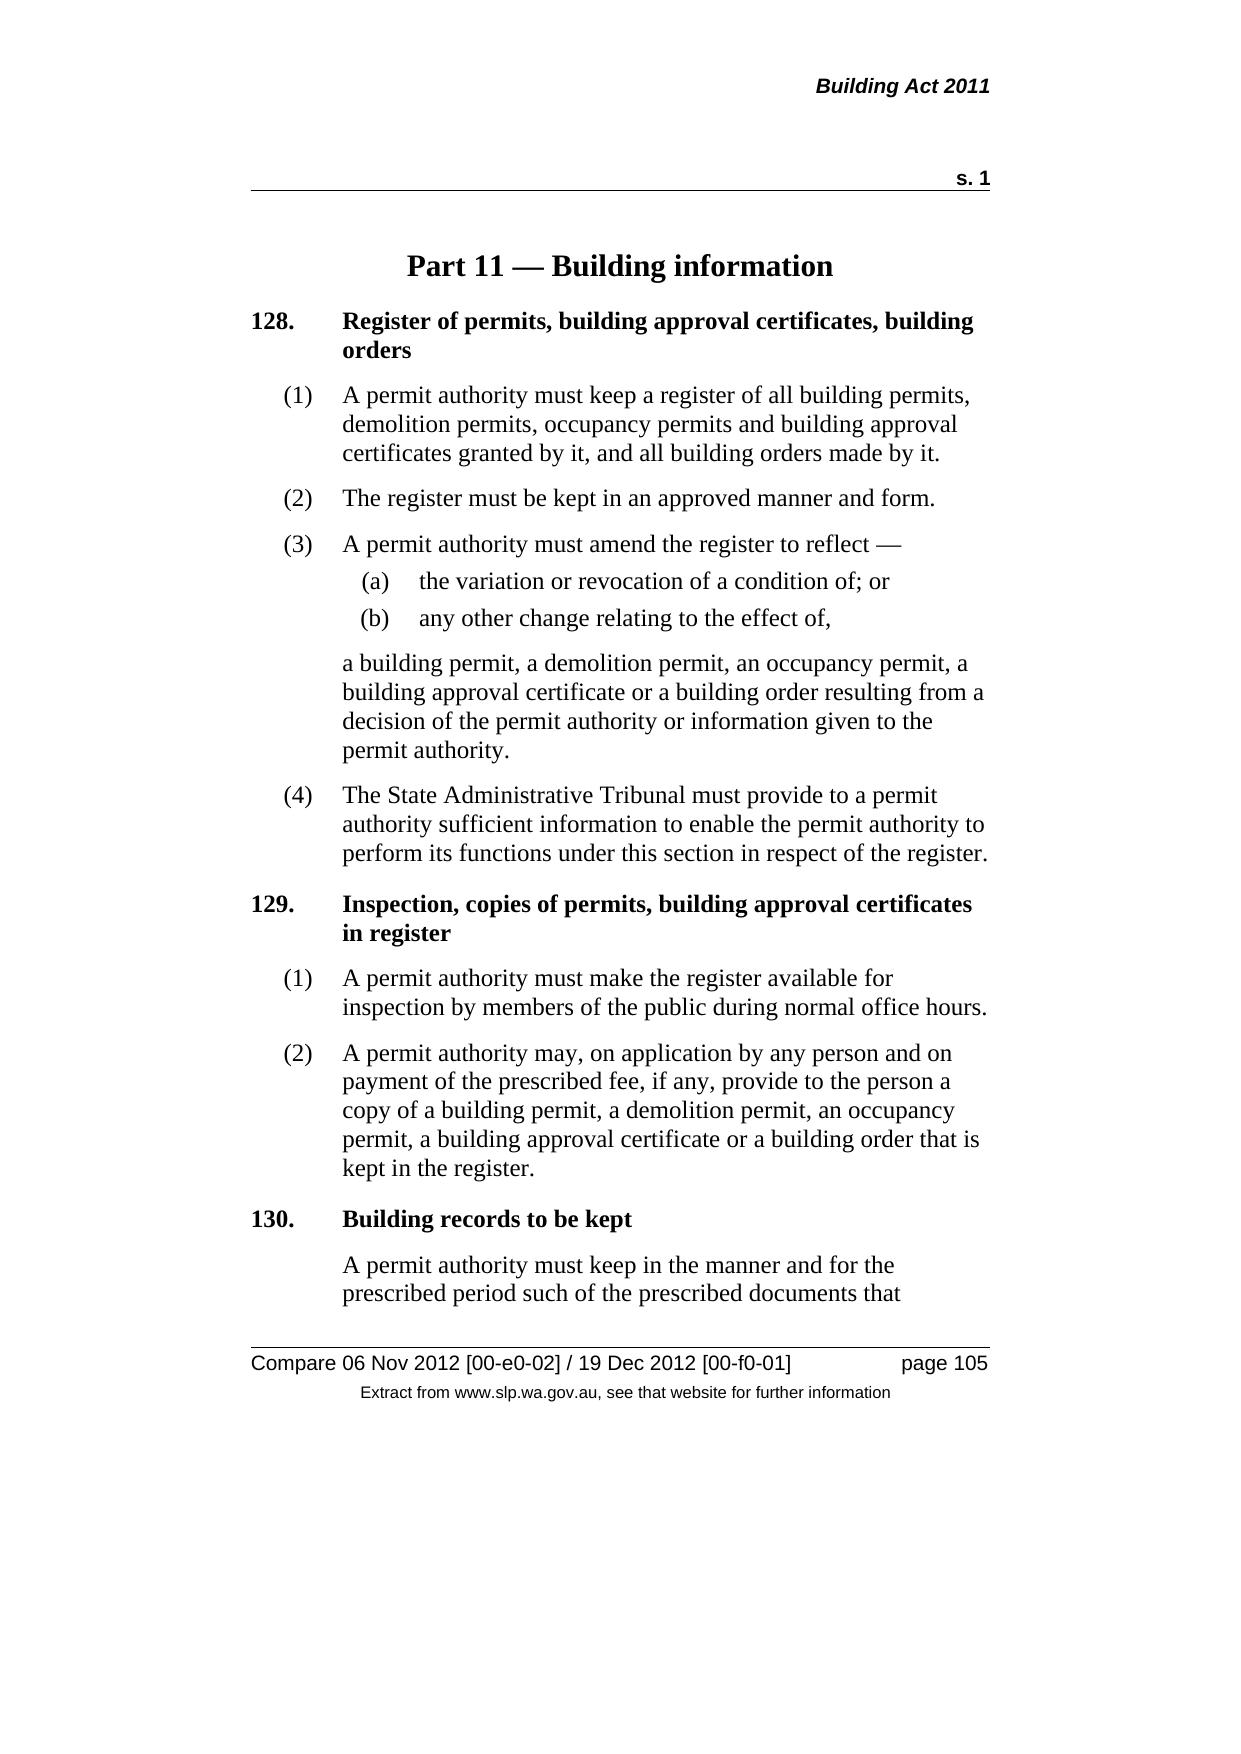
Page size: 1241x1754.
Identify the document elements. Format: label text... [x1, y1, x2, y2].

text (1) A permit authority must keep a register of all building permits, demolition permits, occupancy permits and building approval certificates granted by it, and all building orders made by it. [251, 381, 990, 467]
subtitle Part 11 — Building information [251, 247, 990, 283]
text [251, 1250, 990, 1307]
text (2) The register must be kept in an approved manner and form. [251, 483, 990, 512]
text (3) A permit authority must amend the register to reflect — [251, 529, 990, 558]
text (a) the variation or revocation of a condition of; or [251, 566, 990, 595]
text a building permit, a demolition permit, an occupancy permit, a building approval certificate or a building order resulting from a decision of the permit authority or information given to the permit authority. [251, 648, 990, 763]
text (4) The State Administrative Tribunal must provide to a permit authority sufficient information to enable the permit authority to perform its functions under this section in respect of the register. [251, 780, 990, 866]
subtitle 130. Building records to be kept [251, 1204, 990, 1233]
text (2) A permit authority may, on application by any person and on payment of the prescribed fee, if any, provide to the person a copy of a building permit, a demolition permit, an occupancy permit, a building approval certificate or a building order that is kept in the register. [251, 1038, 990, 1181]
subtitle 128. Register of permits, building approval certificates, building orders [251, 306, 990, 364]
text (1) A permit authority must make the register available for inspection by members of the public during normal office hours. [251, 963, 990, 1021]
text (b) any other change relating to the effect of, [251, 603, 990, 632]
subtitle 129. Inspection, copies of permits, building approval certificates in register [251, 889, 990, 947]
